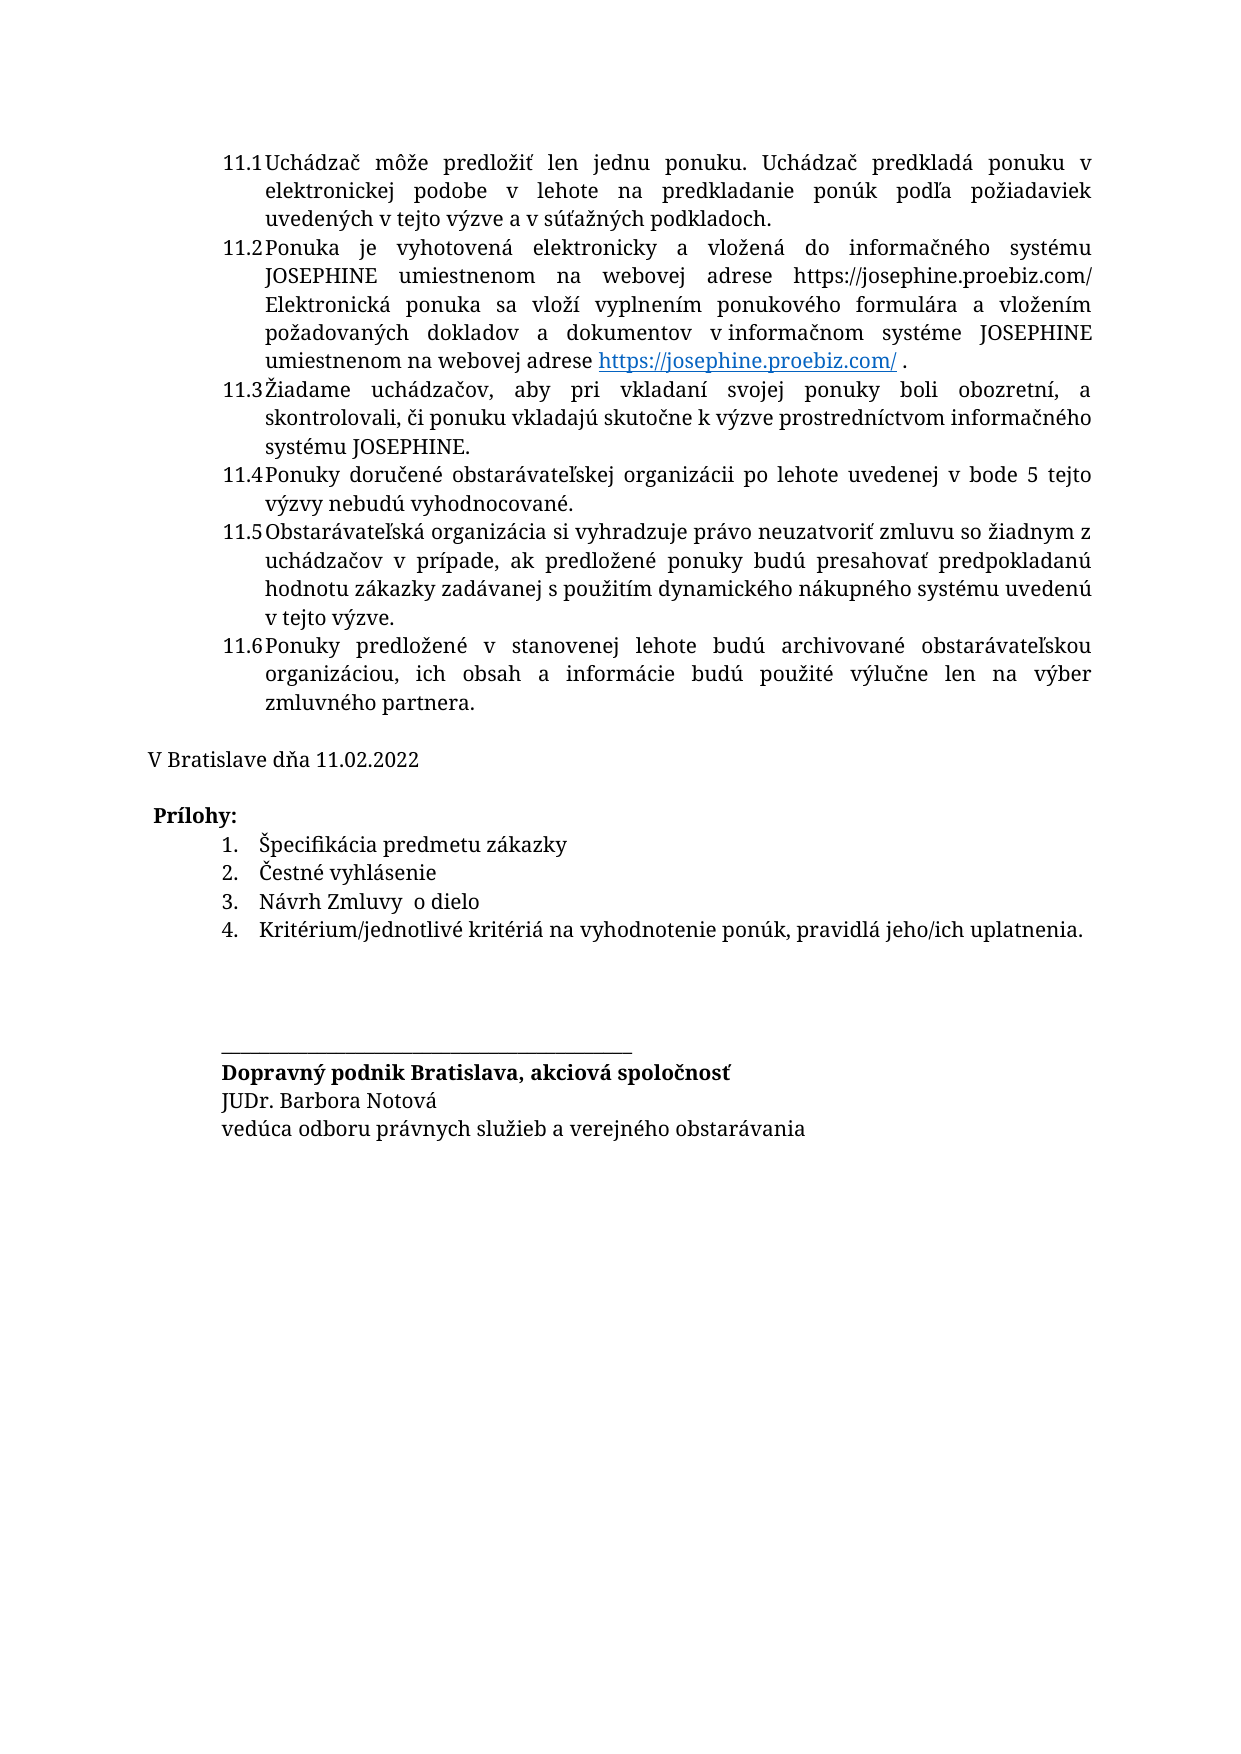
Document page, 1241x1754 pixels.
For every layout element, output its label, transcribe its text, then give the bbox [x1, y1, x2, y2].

list Uchádzač môže predložiť len jednu ponuku. Uchádzač predkladá ponuku v elektronickej podobe v lehote na predkladanie ponúk podľa požiadaviek uvedených v tejto výzve a v súťažných podkladoch. [223, 148, 1093, 233]
text JUDr. Barbora Notová [148, 1086, 1093, 1114]
list Špecifikácia predmetu zákazky [221, 830, 1093, 858]
text Prílohy: [148, 802, 1093, 830]
list Čestné vyhlásenie [221, 858, 1093, 887]
text ___________________________________________ [148, 1029, 1093, 1058]
text Dopravný podnik Bratislava, akciová spoločnosť [148, 1058, 1093, 1086]
list Ponuky predložené v stanovenej lehote budú archivované obstarávateľskou organizáciou, ich obsah a informácie budú použité výlučne len na výber zmluvného partnera. [223, 631, 1093, 716]
list Obstarávateľská organizácia si vyhradzuje právo neuzatvoriť zmluvu so žiadnym z uchádzačov v prípade, ak predložené ponuky budú presahovať predpokladanú hodnotu zákazky zadávanej s použitím dynamického nákupného systému uvedenú v tejto výzve. [223, 517, 1093, 631]
text vedúca odboru právnych služieb a verejného obstarávania [148, 1114, 1093, 1143]
list Ponuka je vyhotovená elektronicky a vložená do informačného systému JOSEPHINE umiestnenom na webovej adrese https://josephine.proebiz.com/ Elektronická ponuka sa vloží vyplnením ponukového formulára a vložením požadovaných dokladov a dokumentov v informačnom systéme JOSEPHINE umiestnenom na webovej adrese https://josephine.proebiz.com/ . [223, 233, 1093, 375]
list Kritérium/jednotlivé kritériá na vyhodnotenie ponúk, pravidlá jeho/ich uplatnenia. [221, 915, 1093, 944]
list Ponuky doručené obstarávateľskej organizácii po lehote uvedenej v bode 5 tejto výzvy nebudú vyhodnocované. [223, 460, 1093, 517]
list Návrh Zmluvy o dielo [221, 887, 1093, 915]
list Žiadame uchádzačov, aby pri vkladaní svojej ponuky boli obozretní, a skontrolovali, či ponuku vkladajú skutočne k výzve prostredníctvom informačného systému Josephine. [223, 375, 1093, 460]
text V Bratislave dňa 11.02.2022 [148, 745, 1093, 773]
